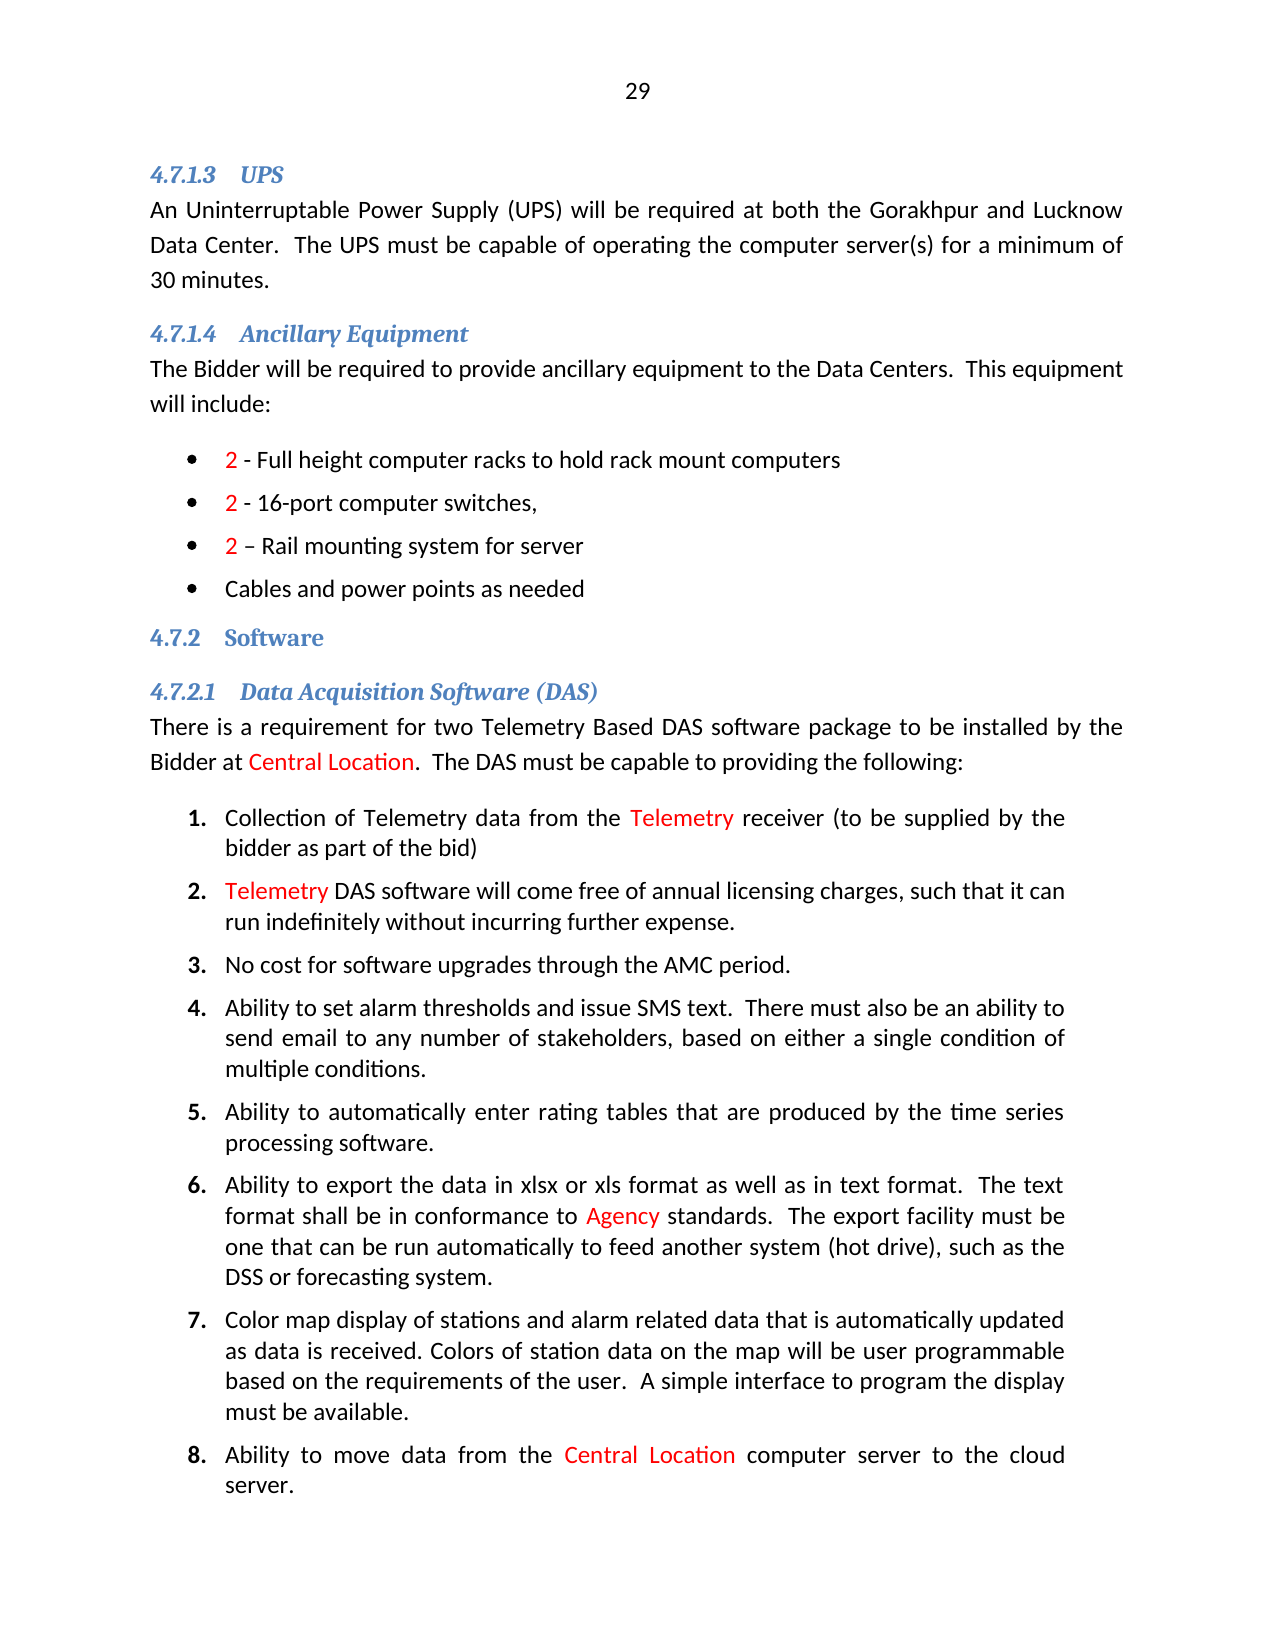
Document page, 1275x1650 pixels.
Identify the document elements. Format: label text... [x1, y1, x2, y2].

subtitle Software [150, 624, 1125, 653]
subtitle UPS [150, 161, 1125, 190]
text Cables and power points as needed [187, 573, 1125, 603]
text 2 - 16-port computer switches, [187, 487, 1125, 517]
text 2 - Full height computer racks to hold rack mount computers [187, 444, 1125, 474]
list Telemetry DAS software will come free of annual licensing charges, such that it can run indefinitely without incurring further expense. [187, 876, 1066, 937]
text The Bidder will be required to provide ancillary equipment to the Data Centers. This equipment will include: [150, 353, 1125, 418]
text There is a requirement for two Telemetry Based DAS software package to be installed by the Bidder at Central Location. The DAS must be capable to providing the following: [150, 711, 1125, 777]
list Ability to move data from the Central Location computer server to the cloud server. [187, 1439, 1066, 1500]
text 2 – Rail mounting system for server [187, 530, 1125, 560]
list No cost for software upgrades through the AMC period. [187, 949, 1066, 979]
list Collection of Telemetry data from the Telemetry receiver (to be supplied by the bidder as part of the bid) [187, 802, 1066, 863]
text An Uninterruptable Power Supply (UPS) will be required at both the Gorakhpur and Lucknow Data Center. The UPS must be capable of operating the computer server(s) for a minimum of 30 minutes. [150, 194, 1125, 295]
list Ability to export the data in xlsx or xls format as well as in text format. The text format shall be in conformance to Agency standards. The export facility must be one that can be run automatically to feed another system (hot drive), such as the DSS or forecasting system. [187, 1170, 1066, 1292]
subtitle Data Acquisition Software (DAS) [150, 678, 1125, 707]
list Color map display of stations and alarm related data that is automatically updated as data is received. Colors of station data on the map will be user programmable based on the requirements of the user. A simple interface to program the display must be available. [187, 1304, 1066, 1426]
list Ability to automatically enter rating tables that are produced by the time series processing software. [187, 1096, 1066, 1157]
subtitle Ancillary Equipment [150, 320, 1125, 349]
list Ability to set alarm thresholds and issue SMS text. There must also be an ability to send email to any number of stakeholders, based on either a single condition of multiple conditions. [187, 992, 1066, 1084]
